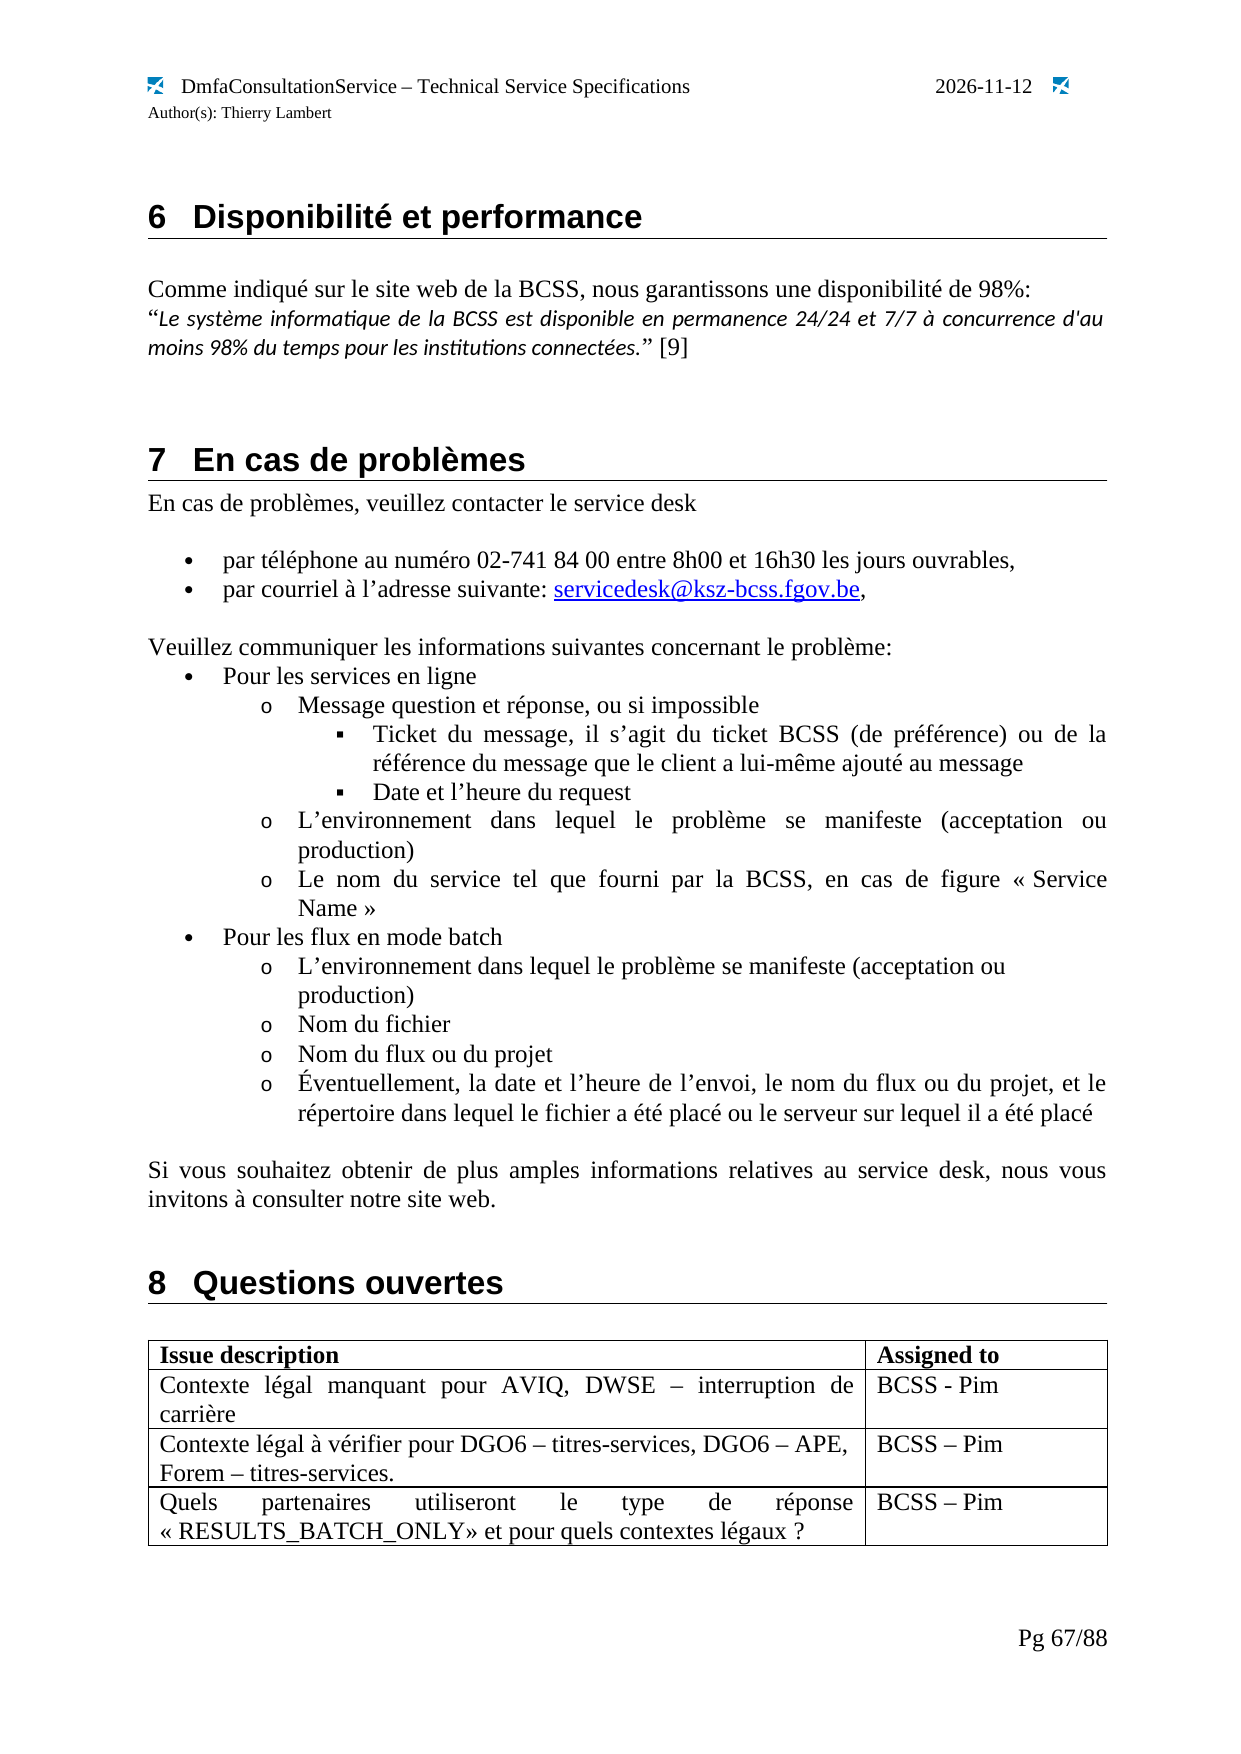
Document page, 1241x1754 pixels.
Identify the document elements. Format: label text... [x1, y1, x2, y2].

list Nom du flux ou du projet [260, 1039, 1107, 1068]
list L’environnement dans lequel le problème se manifeste (acceptation ou production) [260, 951, 1107, 1009]
text Comme indiqué sur le site web de la BCSS, nous garantissons une disponibilité de 98%: [148, 274, 1107, 303]
table_cell Contexte légal à vérifier pour DGO6 – titres-services, DGO6 – APE, Forem – titres-services. [149, 1429, 865, 1486]
text Si vous souhaitez obtenir de plus amples informations relatives au service desk, nous vous invitons à consulter notre site web. [148, 1156, 1107, 1213]
subtitle En cas de problèmes [148, 440, 1107, 480]
list par courriel à l’adresse suivante: servicedesk@ksz-bcss.fgov.be, [185, 574, 1107, 603]
list éventuellement, la date et l’heure de l’envoi, le nom du flux ou du projet, et le répertoire dans lequel le fichier a été placé ou le serveur sur lequel il a été placé [260, 1068, 1107, 1127]
list Date et l’heure du request [335, 777, 1107, 806]
picture [1053, 81, 1069, 94]
list L’environnement dans lequel le problème se manifeste (acceptation ou production) [260, 806, 1107, 864]
list Message question et réponse, ou si impossible [260, 690, 1107, 719]
table_header Assigned to [866, 1341, 1107, 1369]
list Ticket du message, il s’agit du ticket BCSS (de préférence) ou de la référence du message que le client a lui-même ajouté au message [335, 719, 1107, 777]
table_cell Contexte légal manquant pour AVIQ, DWSE – interruption de carrière [149, 1370, 865, 1428]
list Pour les flux en mode batch [185, 922, 1107, 951]
subtitle Disponibilité et performance [148, 198, 1107, 238]
text “Le système informatique de la BCSS est disponible en permanence 24/24 et 7/7 à concurrence d'au moins 98% du temps pour les institutions connectées.” [9] [148, 303, 1107, 361]
table_cell BCSS – Pim [866, 1488, 1107, 1545]
table_cell BCSS – Pim [866, 1429, 1107, 1486]
list par téléphone au numéro 02-741 84 00 entre 8h00 et 16h30 les jours ouvrables, [185, 546, 1107, 574]
table_header Issue description [149, 1341, 865, 1369]
picture [147, 83, 164, 94]
text Veuillez communiquer les informations suivantes concernant le problème: [148, 632, 1107, 661]
table_cell Quels partenaires utiliseront le type de réponse « RESULTS_BATCH_ONLY» et pour quels contextes légaux ? [149, 1488, 865, 1545]
text En cas de problèmes, veuillez contacter le service desk [148, 488, 1107, 516]
subtitle Questions ouvertes [148, 1263, 1107, 1303]
list Pour les services en ligne [185, 661, 1107, 690]
list Le nom du service tel que fourni par la BCSS, en cas de figure « » [260, 864, 1107, 922]
table_cell BCSS - Pim [866, 1370, 1107, 1428]
list Nom du fichier [260, 1009, 1107, 1039]
